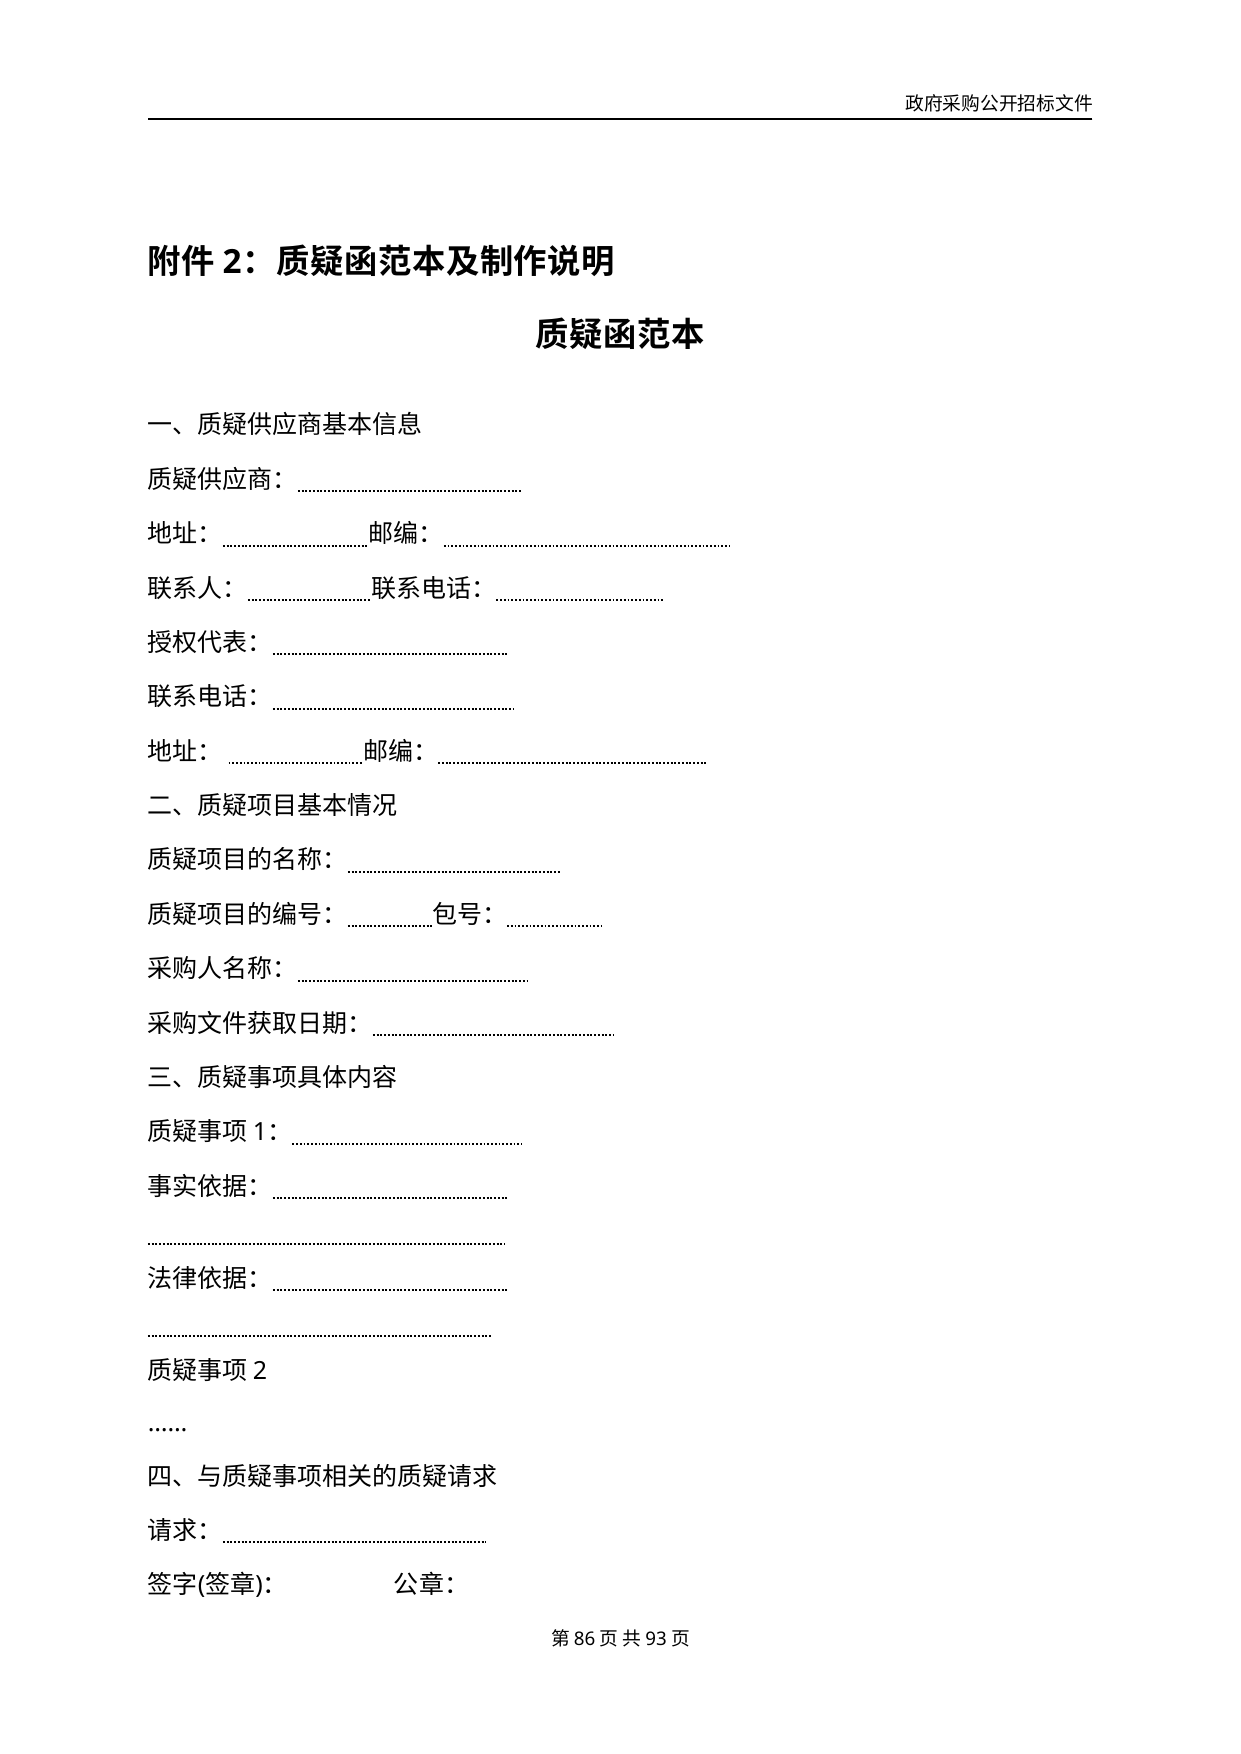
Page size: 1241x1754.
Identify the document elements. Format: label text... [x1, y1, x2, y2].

text 地址： 邮编： [148, 731, 1092, 767]
text 采购人名称： [148, 949, 1092, 985]
text 四、与质疑事项相关的质疑请求 [148, 1456, 1092, 1492]
text 采购文件获取日期： [148, 1003, 1092, 1039]
text 三、质疑事项具体内容 [148, 1057, 1092, 1094]
text 一、质疑供应商基本信息 [148, 405, 1092, 441]
text 联系电话： [148, 677, 1092, 713]
text …… [148, 1405, 1092, 1439]
text 事实依据： [148, 1166, 1092, 1202]
text 法律依据： [148, 1258, 1092, 1294]
text 质疑项目的编号： 包号： [148, 894, 1092, 931]
text 质疑事项1： [148, 1112, 1092, 1148]
text 地址： 邮编： [148, 514, 1092, 550]
text 质疑函范本 [148, 308, 1092, 356]
text 签字(签章)： 公章： [148, 1565, 1092, 1601]
text 质疑供应商： [148, 459, 1092, 496]
text 附件2：质疑函范本及制作说明 [148, 235, 1092, 283]
text 质疑项目的名称： [148, 840, 1092, 876]
text 二、质疑项目基本情况 [148, 786, 1092, 822]
text 联系人： 联系电话： [148, 568, 1092, 604]
text 授权代表： [148, 622, 1092, 659]
text 质疑事项2 [148, 1351, 1092, 1387]
text 请求： [148, 1510, 1092, 1547]
